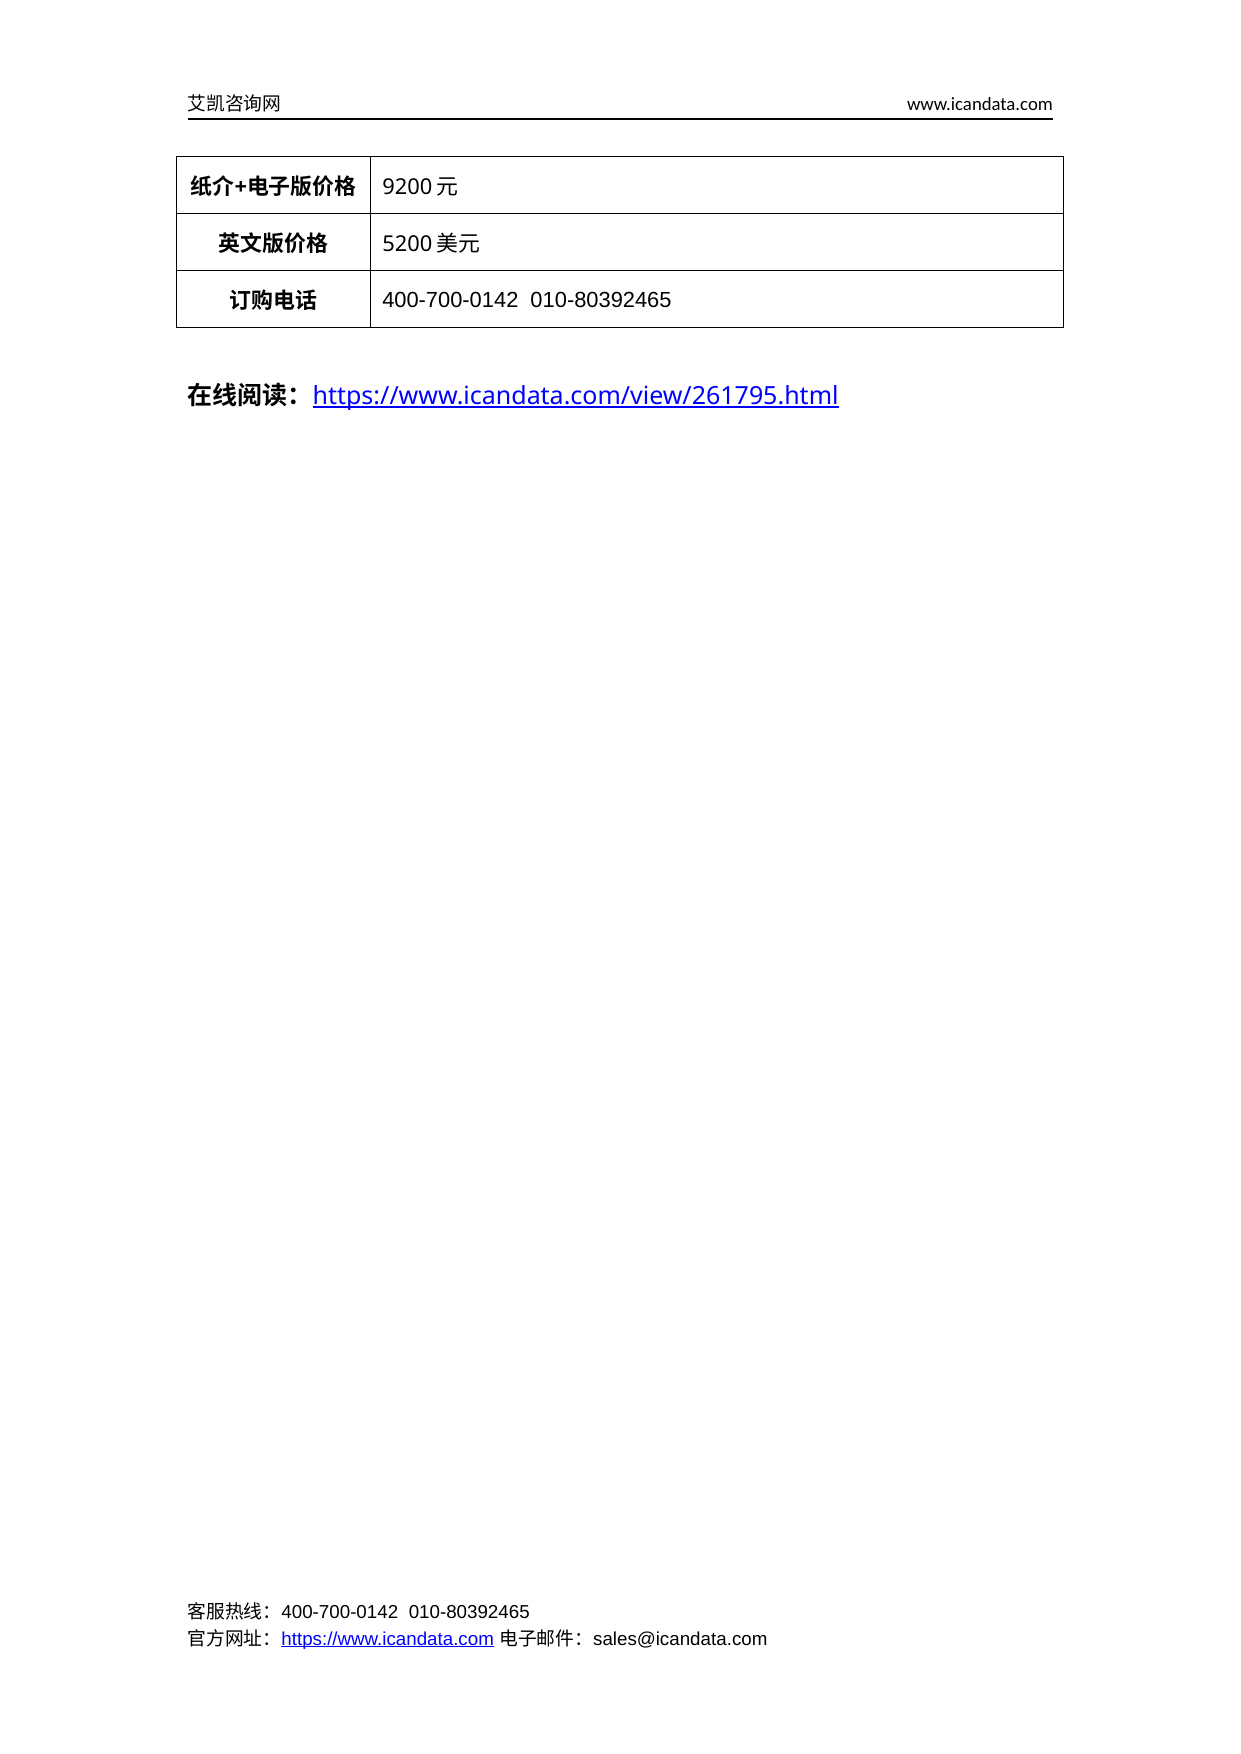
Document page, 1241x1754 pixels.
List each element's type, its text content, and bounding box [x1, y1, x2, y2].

table_cell 400-700-0142 010-80392465 [371, 271, 1063, 327]
text 在线阅读：https://www.icandata.com/view/261795.html [187, 361, 1053, 426]
table_cell 纸介+电子版价格 [177, 157, 370, 213]
table_cell 英文版价格 [177, 214, 370, 270]
table_cell 订购电话 [177, 271, 370, 327]
table_cell 5200美元 [371, 214, 1063, 270]
table_cell 9200元 [371, 157, 1063, 213]
